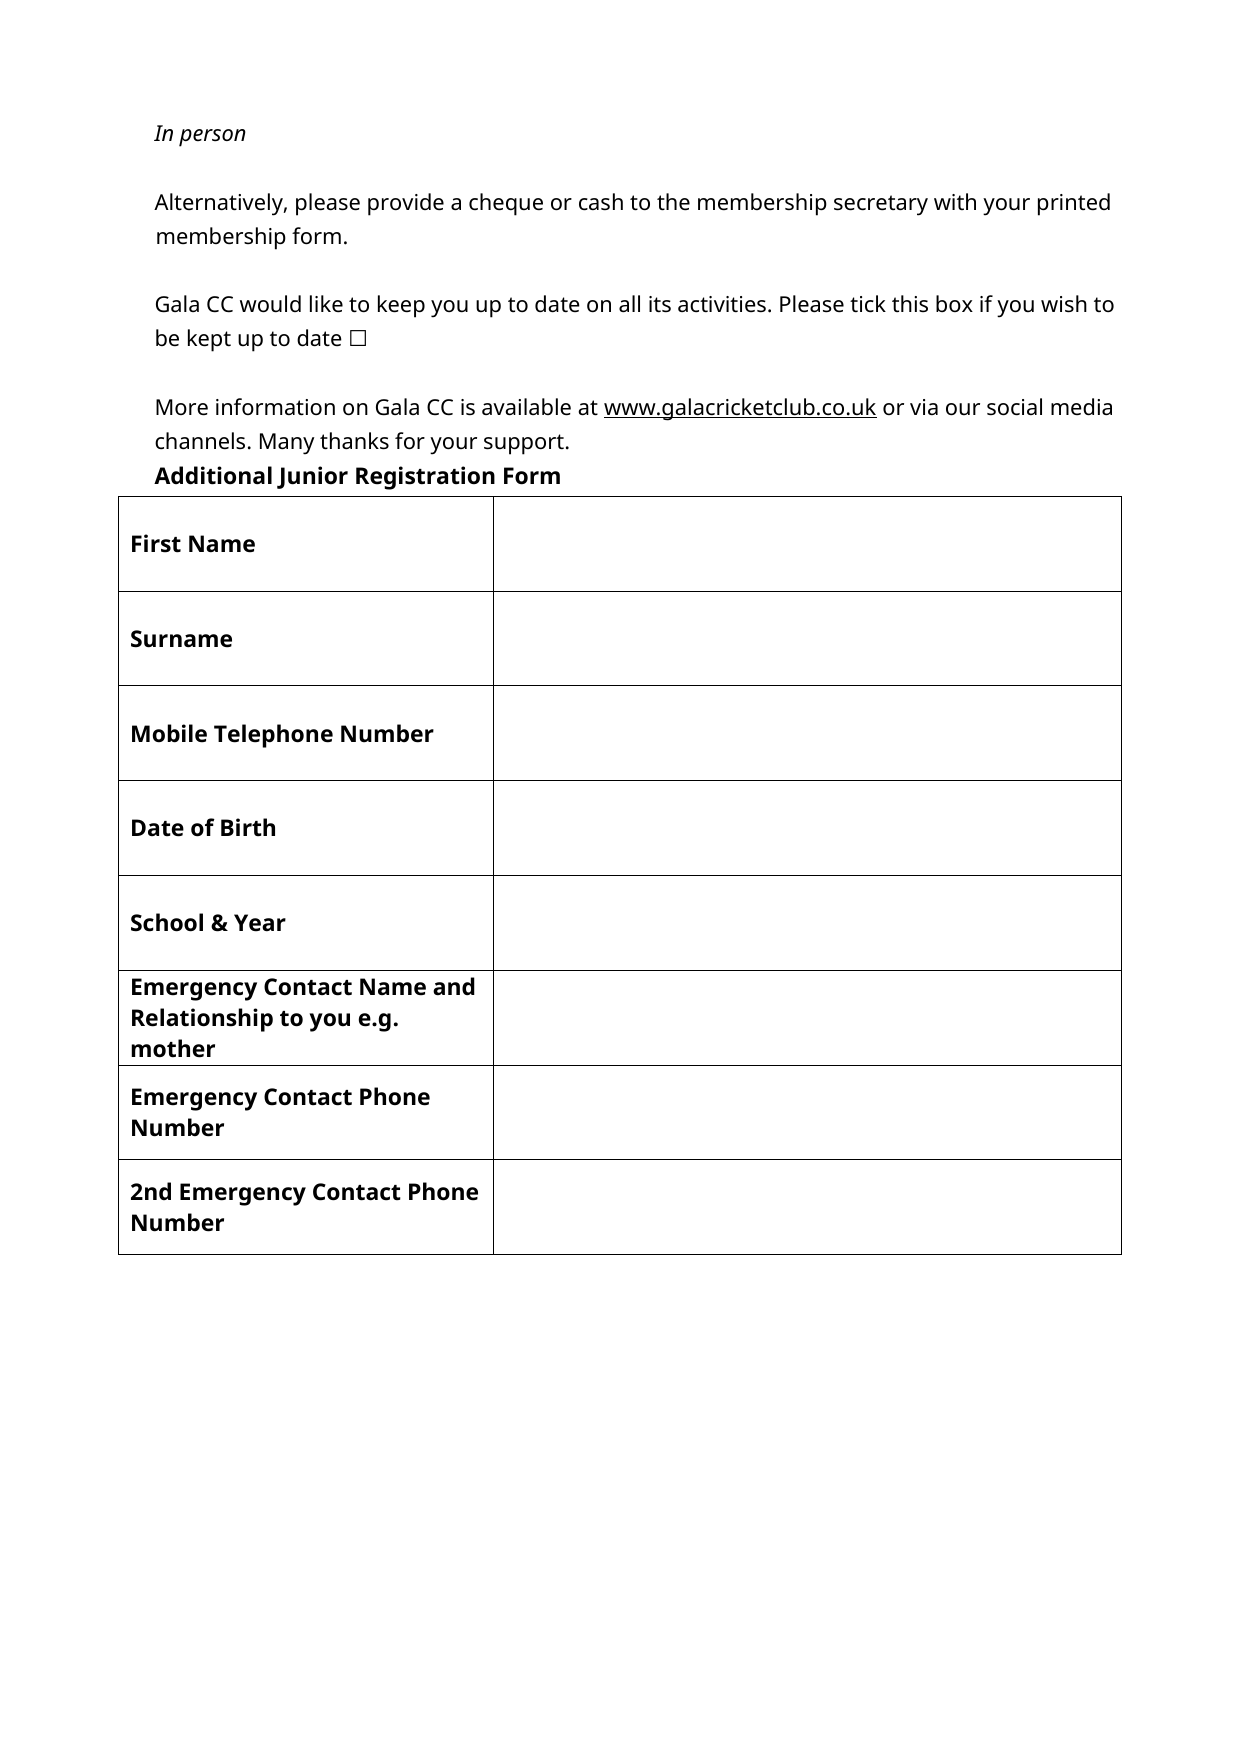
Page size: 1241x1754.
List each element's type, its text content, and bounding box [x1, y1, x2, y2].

table_header [494, 497, 1121, 591]
table_cell Emergency Contact Name and Relationship to you e.g. mother [119, 971, 493, 1064]
text Additional Junior Registration Form [154, 460, 1122, 491]
text Gala CC would like to keep you up to date on all its activities. Please tick this box if you wish to be kept up to date [154, 289, 1122, 353]
table_cell [494, 592, 1121, 685]
table_cell [494, 1066, 1121, 1159]
table_cell 2nd Emergency Contact Phone Number [119, 1160, 493, 1254]
table_cell [494, 876, 1121, 970]
table_header First Name [119, 497, 493, 591]
table_cell [494, 1160, 1121, 1254]
table_cell [494, 781, 1121, 875]
table_cell Date of Birth [119, 781, 493, 875]
table_cell [494, 971, 1121, 1064]
text More information on Gala CC is available at www.galacricketclub.co.uk or via our social media channels. Many thanks for your support. [154, 391, 1122, 455]
text In person [154, 118, 1122, 148]
table_cell School & Year [119, 876, 493, 970]
table_cell Surname [119, 592, 493, 685]
table_cell Mobile Telephone Number [119, 686, 493, 780]
table_cell [494, 686, 1121, 780]
text Alternatively, please provide a cheque or cash to the membership secretary with your printed membership form. [154, 186, 1122, 250]
table_cell Emergency Contact Phone Number [119, 1066, 493, 1159]
